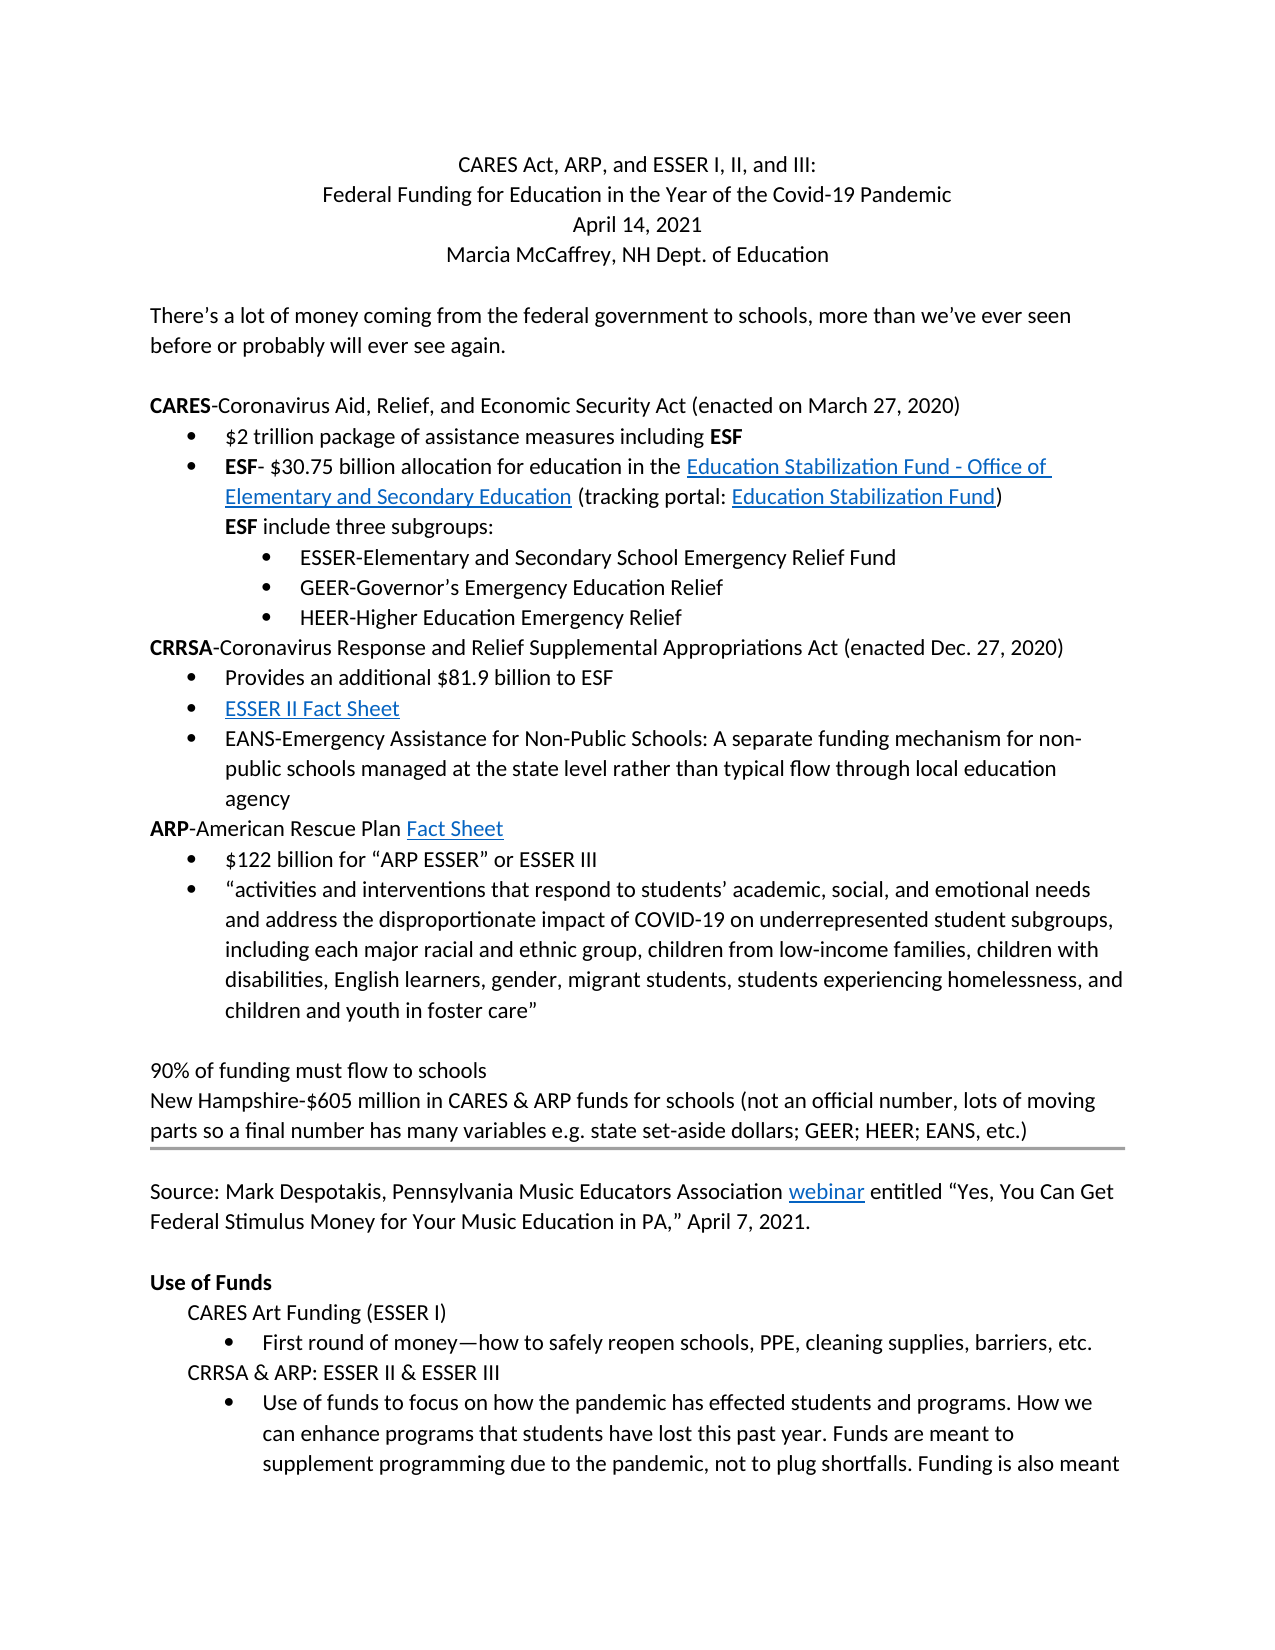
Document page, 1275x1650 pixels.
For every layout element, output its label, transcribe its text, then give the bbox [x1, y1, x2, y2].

text CARES-Coronavirus Aid, Relief, and Economic Security Act (enacted on March 27, 2020) [150, 392, 1125, 420]
list ESSER-Elementary and Secondary School Emergency Relief Fund [262, 543, 1125, 571]
list $2 trillion package of assistance measures including ESF [187, 422, 1125, 450]
list New Hampshire-$605 million in CARES & ARP funds for schools (not an official number, lots of moving parts so a final number has many variables e.g. state set-aside dollars; GEER; HEER; EANS, etc.) [150, 1086, 1125, 1145]
text There’s a lot of money coming from the federal government to schools, more than we’ve ever seen before or probably will ever see again. [150, 301, 1125, 359]
list $122 billion for “ARP ESSER” or ESSER III [187, 845, 1125, 873]
list EANS-Emergency Assistance for Non-Public Schools: A separate funding mechanism for non-public schools managed at the state level rather than typical flow through local education agency [187, 724, 1125, 812]
text CRRSA & ARP: ESSER II & ESSER III [187, 1358, 1125, 1386]
list GEER-Governor’s Emergency Education Relief [262, 573, 1125, 601]
text CARES Act, ARP, and ESSER I, II, and III: [150, 150, 1125, 178]
list Provides an additional $81.9 billion to ESF [187, 663, 1125, 692]
text Source: Mark Despotakis, Pennsylvania Music Educators Association webinar entitled “Yes, You Can Get Federal Stimulus Money for Your Music Education in PA,” April 7, 2021. [150, 1177, 1125, 1235]
text CARES Art Funding (ESSER I) [187, 1298, 1125, 1326]
list 90% of funding must flow to schools [150, 1056, 1125, 1084]
text Marcia McCaffrey, NH Dept. of Education [150, 241, 1125, 269]
text ESF include three subgroups: [225, 512, 1125, 541]
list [225, 1388, 1125, 1477]
text April 14, 2021 [150, 210, 1125, 238]
text Use of Funds [150, 1268, 1125, 1296]
list ESSER II Fact Sheet [187, 694, 1125, 722]
list HEER-Higher Education Emergency Relief [262, 603, 1125, 631]
text ARP-American Rescue Plan Fact Sheet [150, 814, 1125, 843]
list ESF- $30.75 billion allocation for education in the Education Stabilization Fund - Office of Elementary and Secondary Education (tracking portal: Education Stabilization Fund) [187, 452, 1125, 510]
text Federal Funding for Education in the Year of the Covid-19 Pandemic [150, 180, 1125, 208]
list “activities and interventions that respond to students’ academic, social, and emotional needs and address the disproportionate impact of COVID-19 on underrepresented student subgroups, including each major racial and ethnic group, children from low-income families, children with disabilities, English learners, gender, migrant students, students experiencing homelessness, and children and youth in foster care” [187, 875, 1125, 1024]
list First round of money—how to safely reopen schools, PPE, cleaning supplies, barriers, etc. [225, 1328, 1125, 1356]
text CRRSA-Coronavirus Response and Relief Supplemental Appropriations Act (enacted Dec. 27, 2020) [150, 633, 1125, 661]
